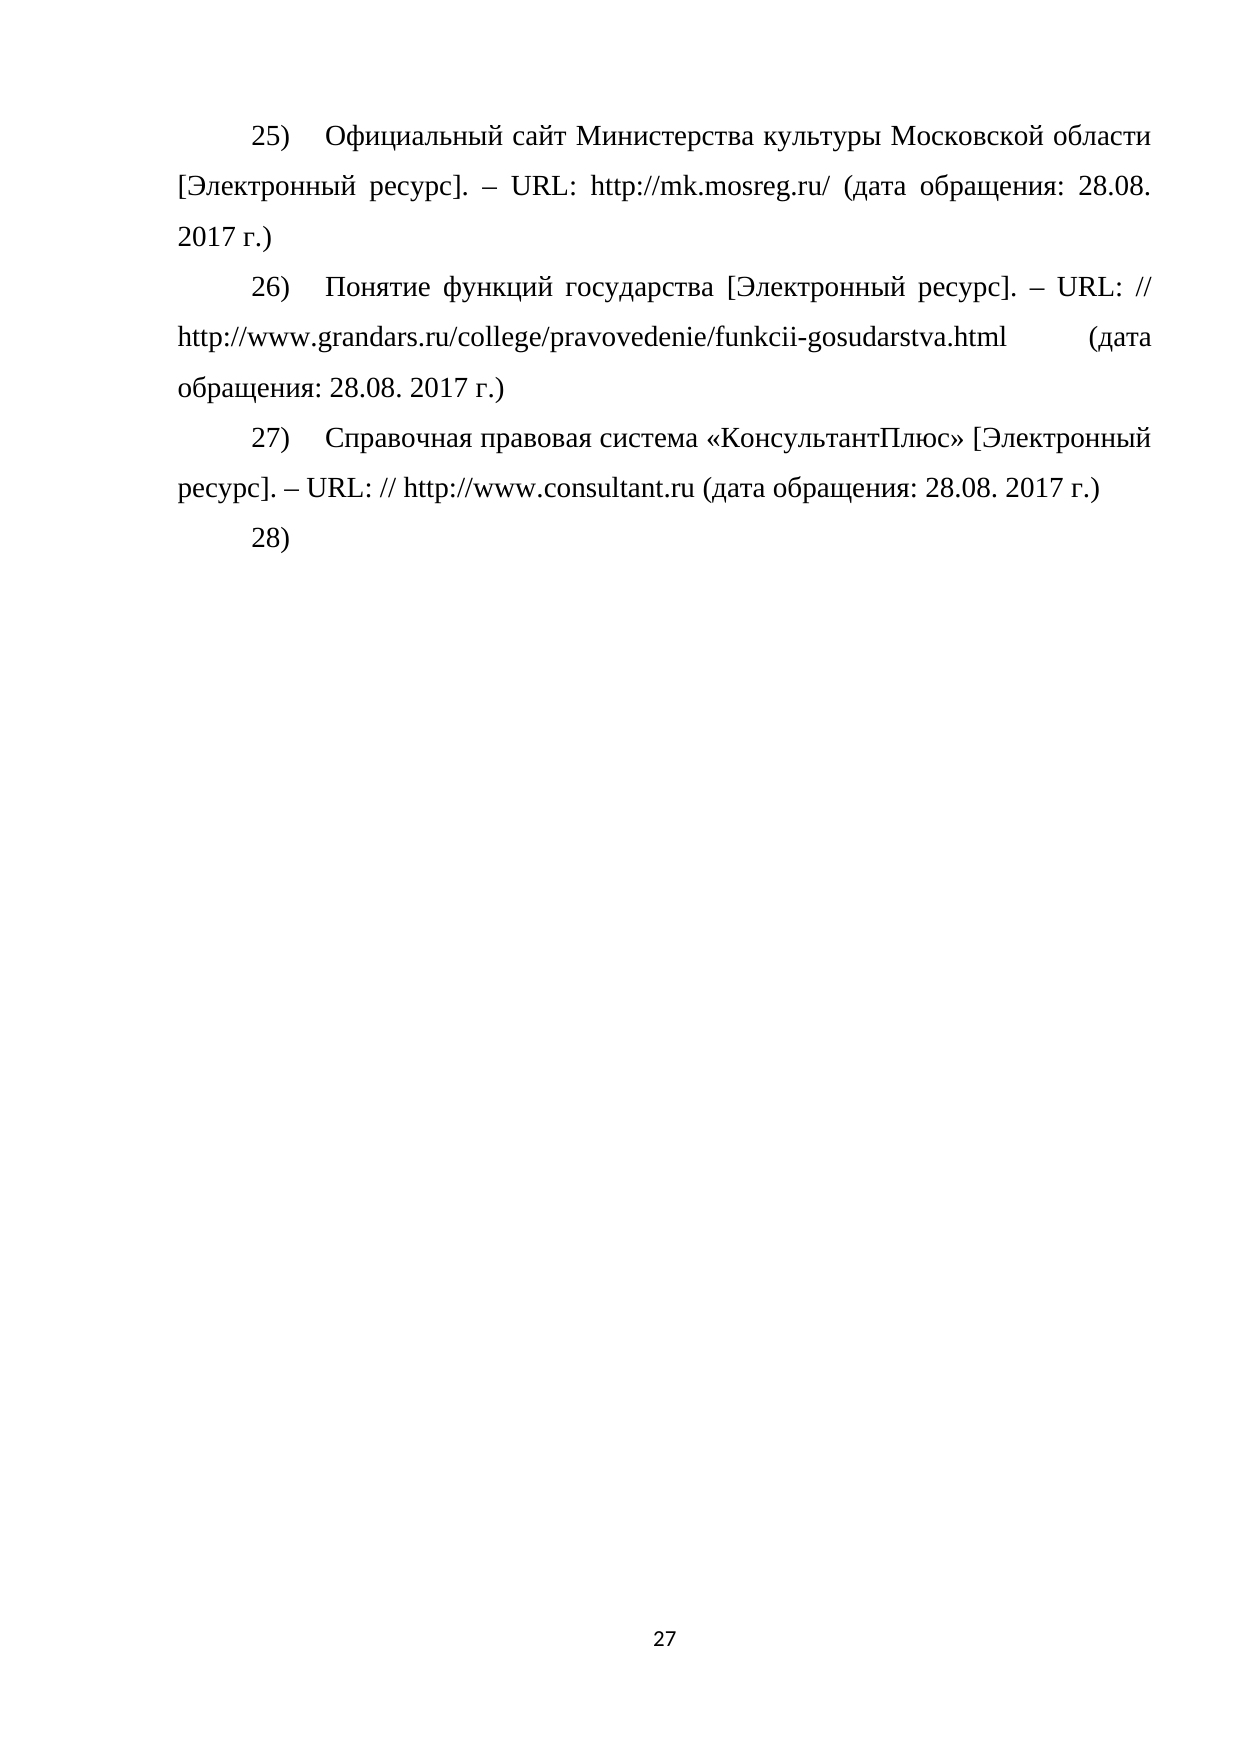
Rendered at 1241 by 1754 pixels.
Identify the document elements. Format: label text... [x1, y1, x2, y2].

list Справочная правовая система «КонсультантПлюс» [Электронный ресурс]. – URL: // http://www.consultant.ru (дата обращения: 28.08. 2017 г.) [177, 420, 1152, 504]
list Понятие функций государства [Электронный ресурс]. – URL: // http://www.grandars.ru/college/pravovedenie/funkcii-gosudarstva.html (дата обращения: 28.08. 2017 г.) [177, 269, 1152, 403]
list Официальный сайт Министерства культуры Московской области [Электронный ресурс]. – URL: http://mk.mosreg.ru/ (дата обращения: 28.08. 2017 г.) [177, 118, 1152, 252]
